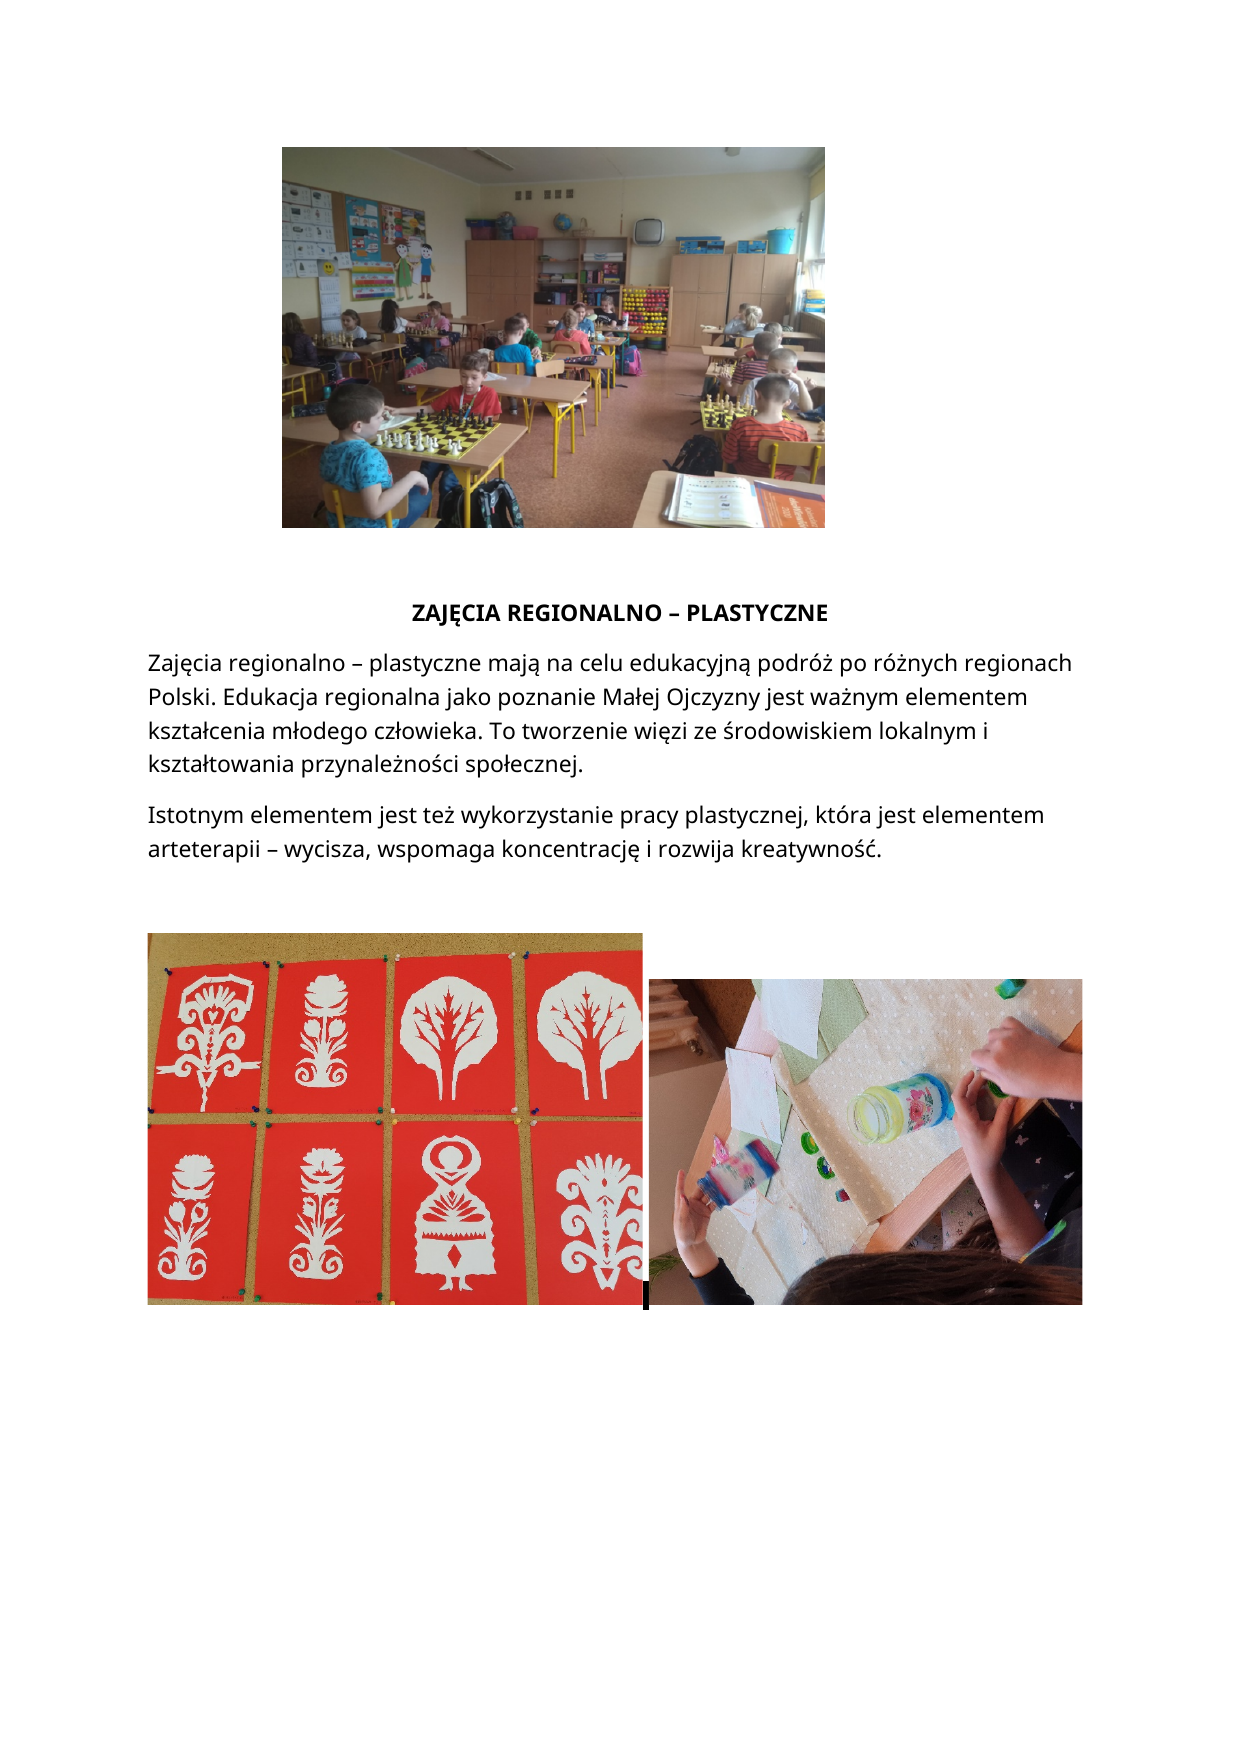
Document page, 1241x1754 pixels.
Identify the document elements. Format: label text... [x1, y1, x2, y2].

text ZAJĘCIA REGIONALNO – PLASTYCZNE [148, 597, 1093, 628]
text Zajęcia regionalno – plastyczne mają na celu edukacyjną podróż po różnych regionach Polski. Edukacja regionalna jako poznanie Małej Ojczyzny jest ważnym elementem kształcenia młodego człowieka. To tworzenie więzi ze środowiskiem lokalnym i kształtowania przynależności społecznej. [148, 647, 1093, 779]
picture [147, 933, 643, 1305]
picture [648, 979, 1083, 1305]
picture [282, 147, 825, 528]
text Istotnym elementem jest też wykorzystanie pracy plastycznej, która jest elementem arteterapii – wycisza, wspomaga koncentrację i rozwija kreatywność. [148, 799, 1093, 864]
